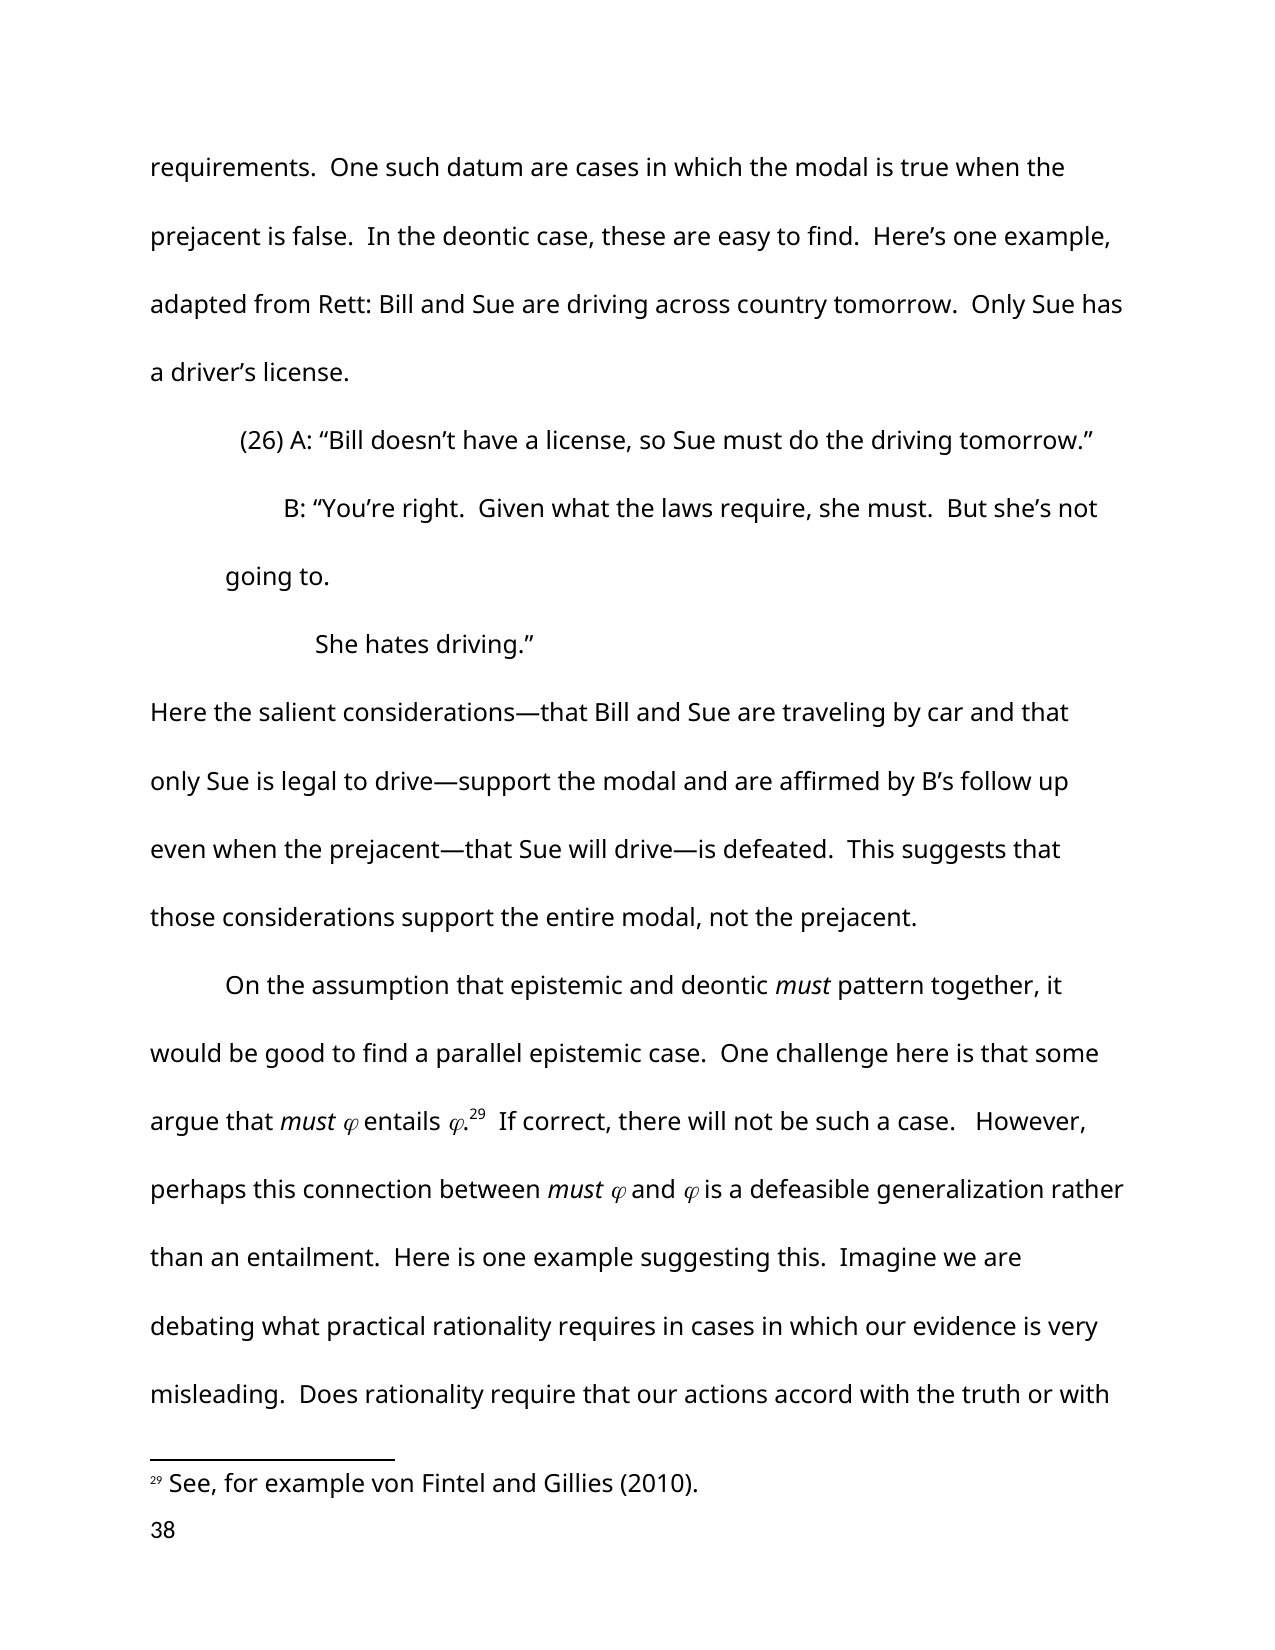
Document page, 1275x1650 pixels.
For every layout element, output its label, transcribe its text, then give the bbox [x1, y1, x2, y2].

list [150, 967, 1125, 1410]
list Here the salient considerations—that Bill and Sue are traveling by car and that only Sue is legal to drive—support the modal and are affirmed by B’s follow up even when the prejacent—that Sue will drive—is defeated. This suggests that those considerations support the entire modal, not the prejacent. [150, 695, 1125, 933]
list She hates driving.” [315, 627, 1125, 661]
list B: “You’re right. Given what the laws require, she must. But she’s not going to. [225, 491, 1125, 593]
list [150, 150, 1125, 388]
list (26) A: “Bill doesn’t have a license, so Sue must do the driving tomorrow.” [240, 422, 1125, 457]
